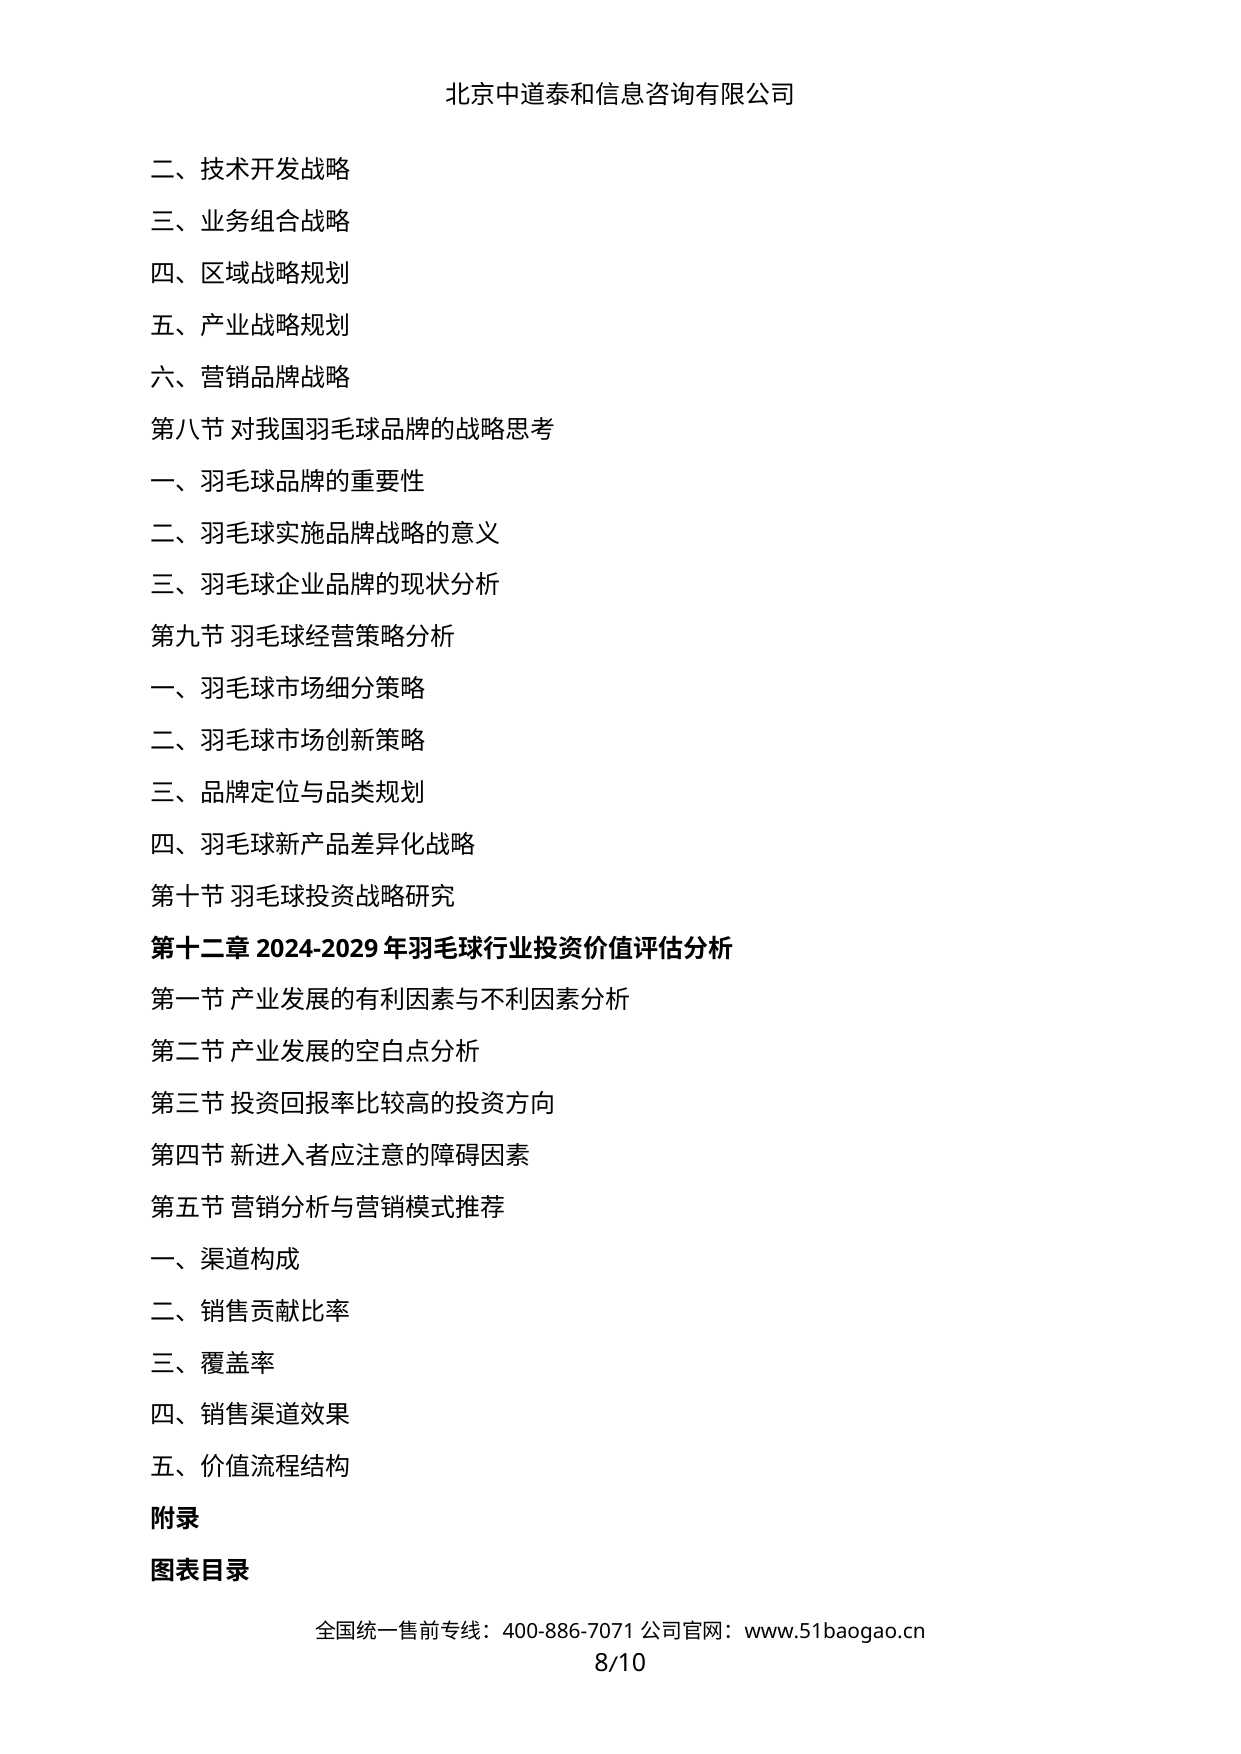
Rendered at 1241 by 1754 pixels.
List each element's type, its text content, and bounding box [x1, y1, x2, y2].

text 四、羽毛球新产品差异化战略 [150, 824, 1090, 861]
text 三、品牌定位与品类规划 [150, 772, 1090, 809]
text 第五节 营销分析与营销模式推荐 [150, 1187, 1090, 1224]
text 二、技术开发战略 [150, 150, 1090, 186]
text 附录 [150, 1499, 1090, 1535]
text 五、价值流程结构 [150, 1447, 1090, 1483]
text 一、羽毛球市场细分策略 [150, 669, 1090, 705]
text 六、营销品牌战略 [150, 357, 1090, 394]
text 第一节 产业发展的有利因素与不利因素分析 [150, 980, 1090, 1016]
text 第二节 产业发展的空白点分析 [150, 1032, 1090, 1068]
text 一、渠道构成 [150, 1239, 1090, 1276]
text 三、业务组合战略 [150, 202, 1090, 238]
text 三、覆盖率 [150, 1343, 1090, 1379]
text 第九节 羽毛球经营策略分析 [150, 617, 1090, 653]
text 五、产业战略规划 [150, 306, 1090, 342]
text 第十二章 2024-2029年羽毛球行业投资价值评估分析 [150, 928, 1090, 964]
text 三、羽毛球企业品牌的现状分析 [150, 565, 1090, 601]
text 第十节 羽毛球投资战略研究 [150, 876, 1090, 912]
text 第四节 新进入者应注意的障碍因素 [150, 1136, 1090, 1172]
text 第三节 投资回报率比较高的投资方向 [150, 1084, 1090, 1120]
text 二、羽毛球市场创新策略 [150, 721, 1090, 757]
text 图表目录 [150, 1551, 1090, 1587]
text 二、销售贡献比率 [150, 1291, 1090, 1327]
text 第八节 对我国羽毛球品牌的战略思考 [150, 409, 1090, 446]
text 四、销售渠道效果 [150, 1395, 1090, 1431]
text 一、羽毛球品牌的重要性 [150, 461, 1090, 497]
text 二、羽毛球实施品牌战略的意义 [150, 513, 1090, 549]
text 四、区域战略规划 [150, 254, 1090, 290]
